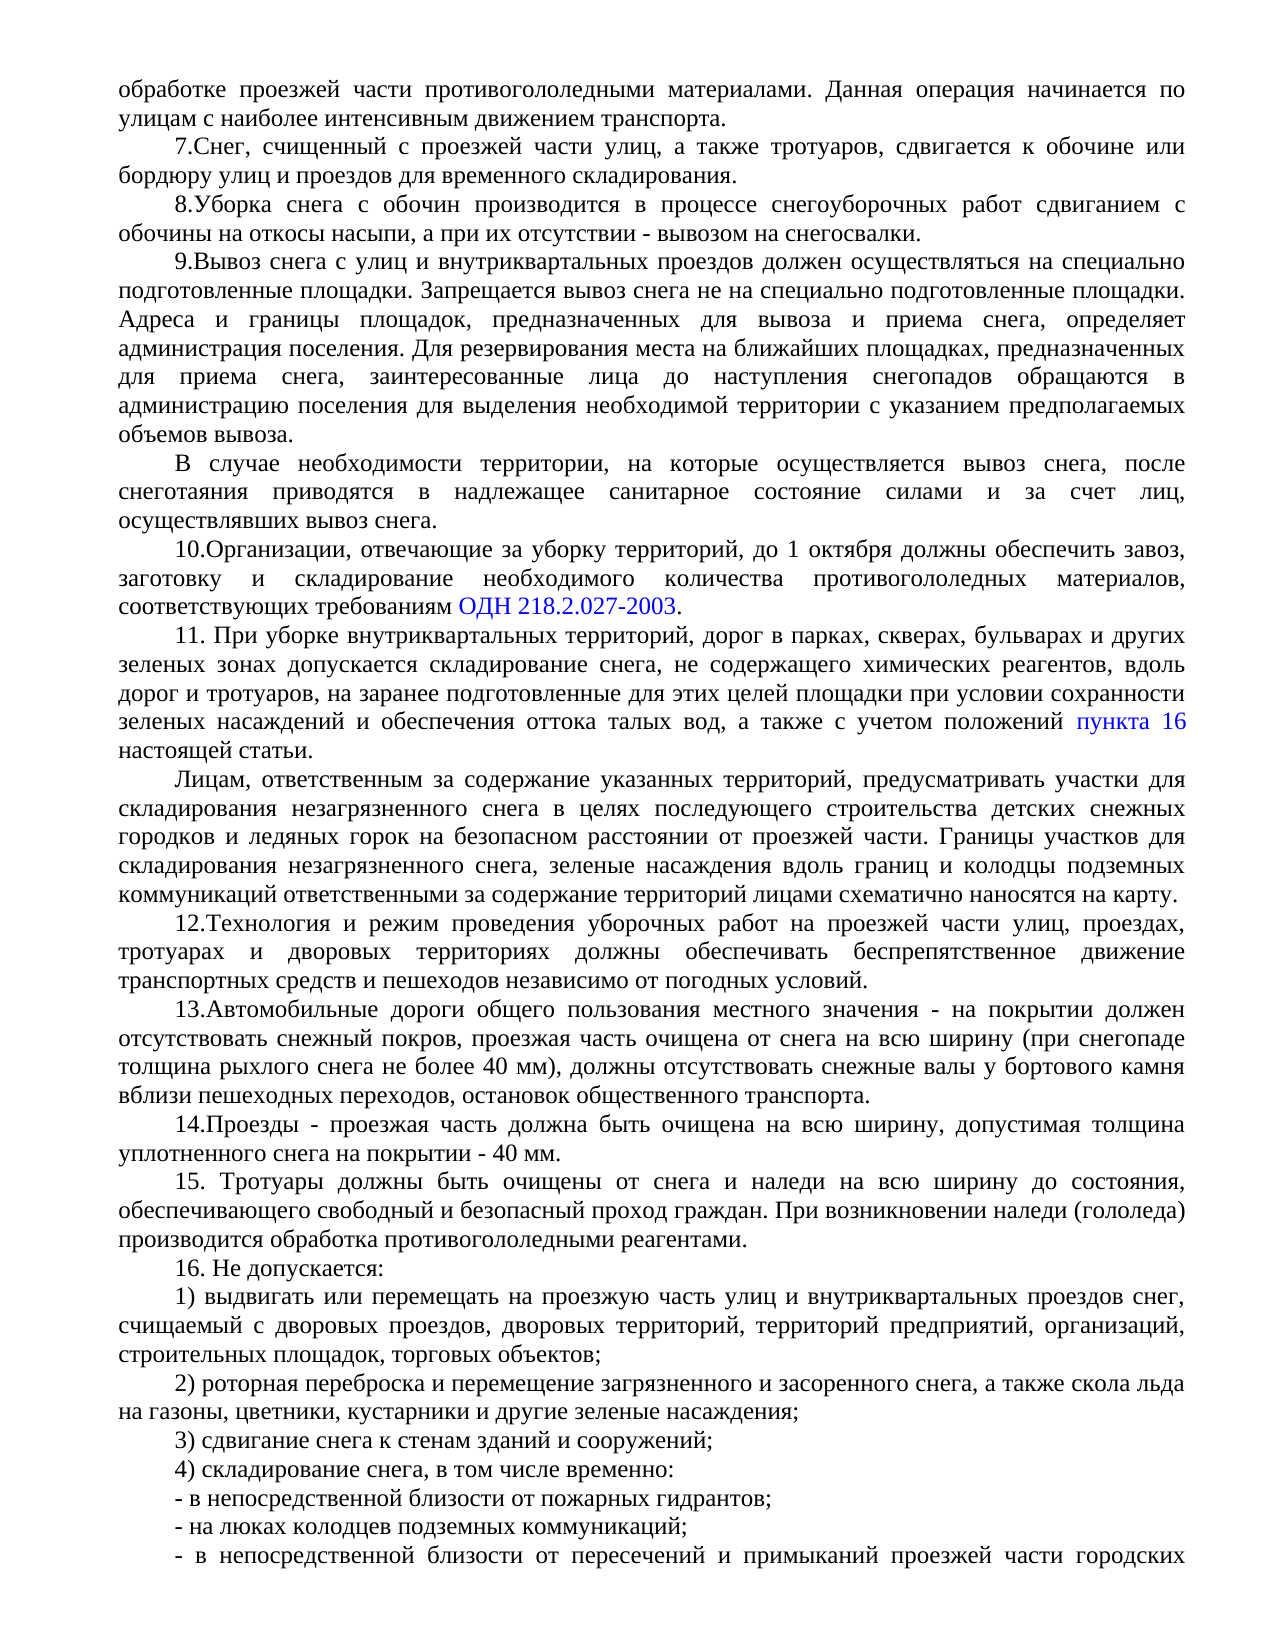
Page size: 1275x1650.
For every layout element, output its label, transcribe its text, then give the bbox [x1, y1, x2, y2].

text 13.Автомобильные дороги общего пользования местного значения - на покрытии должен отсутствовать снежный покров, проезжая часть очищена от снега на всю ширину (при снегопаде толщина рыхлого снега не более 40 мм), должны отсутствовать снежные валы у бортового камня вблизи пешеходных переходов, остановок общественного транспорта. [118, 994, 1186, 1109]
text 2) роторная переброска и перемещение загрязненного и засоренного снега, а также скола льда на газоны, цветники, кустарники и другие зеленые насаждения; [118, 1368, 1186, 1425]
text 4) складирование снега, в том числе временно: [118, 1454, 1186, 1483]
text 16. Не допускается: [118, 1253, 1186, 1281]
text В случае необходимости территории, на которые осуществляется вывоз снега, после снеготаяния приводятся в надлежащее санитарное состояние силами и за счет лиц, осуществлявших вывоз снега. [118, 448, 1186, 534]
text 1) выдвигать или перемещать на проезжую часть улиц и внутриквартальных проездов снег, счищаемый с дворовых проездов, дворовых территорий, территорий предприятий, организаций, строительных площадок, торговых объектов; [118, 1281, 1186, 1368]
text 10.Организации, отвечающие за уборку территорий, до 1 октября должны обеспечить завоз, заготовку и складирование необходимого количества противогололедных материалов, соответствующих требованиям ОДН 218.2.027-2003. [118, 534, 1186, 620]
text 11. При уборке внутриквартальных территорий, дорог в парках, скверах, бульварах и других зеленых зонах допускается складирование снега, не содержащего химических реагентов, вдоль дорог и тротуаров, на заранее подготовленные для этих целей площадки при условии сохранности зеленых насаждений и обеспечения оттока талых вод, а также с учетом положений пункта 16 настоящей статьи. [118, 620, 1186, 764]
text 8.Уборка снега с обочин производится в процессе снегоуборочных работ сдвиганием с обочины на откосы насыпи, а при их отсутствии - вывозом на снегосвалки. [118, 189, 1186, 246]
text 15. Тротуары должны быть очищены от снега и наледи на всю ширину до состояния, обеспечивающего свободный и безопасный проход граждан. При возникновении наледи (гололеда) производится обработка противогололедными реагентами. [118, 1166, 1186, 1253]
text 3) сдвигание снега к стенам зданий и сооружений; [118, 1425, 1186, 1454]
text 12.Технология и режим проведения уборочных работ на проезжей части улиц, проездах, тротуарах и дворовых территориях должны обеспечивать беспрепятственное движение транспортных средств и пешеходов независимо от погодных условий. [118, 908, 1186, 994]
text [118, 1540, 1186, 1569]
text 7.Снег, счищенный с проезжей части улиц, а также тротуаров, сдвигается к обочине или бордюру улиц и проездов для временного складирования. [118, 131, 1186, 189]
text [118, 74, 1186, 131]
text - на люках колодцев подземных коммуникаций; [118, 1511, 1186, 1540]
text 14.Проезды - проезжая часть должна быть очищена на всю ширину, допустимая толщина уплотненного снега на покрытии - 40 мм. [118, 1109, 1186, 1166]
text Лицам, ответственным за содержание указанных территорий, предусматривать участки для складирования незагрязненного снега в целях последующего строительства детских снежных городков и ледяных горок на безопасном расстоянии от проезжей части. Границы участков для складирования незагрязненного снега, зеленые насаждения вдоль границ и колодцы подземных коммуникаций ответственными за содержание территорий лицами схематично наносятся на карту. [118, 764, 1186, 908]
text - в непосредственной близости от пожарных гидрантов; [118, 1483, 1186, 1511]
text 9.Вывоз снега с улиц и внутриквартальных проездов должен осуществляться на специально подготовленные площадки. Запрещается вывоз снега не на специально подготовленные площадки. Адреса и границы площадок, предназначенных для вывоза и приема снега, определяет администрация поселения. Для резервирования места на ближайших площадках, предназначенных для приема снега, заинтересованные лица до наступления снегопадов обращаются в администрацию поселения для выделения необходимой территории с указанием предполагаемых объемов вывоза. [118, 246, 1186, 448]
